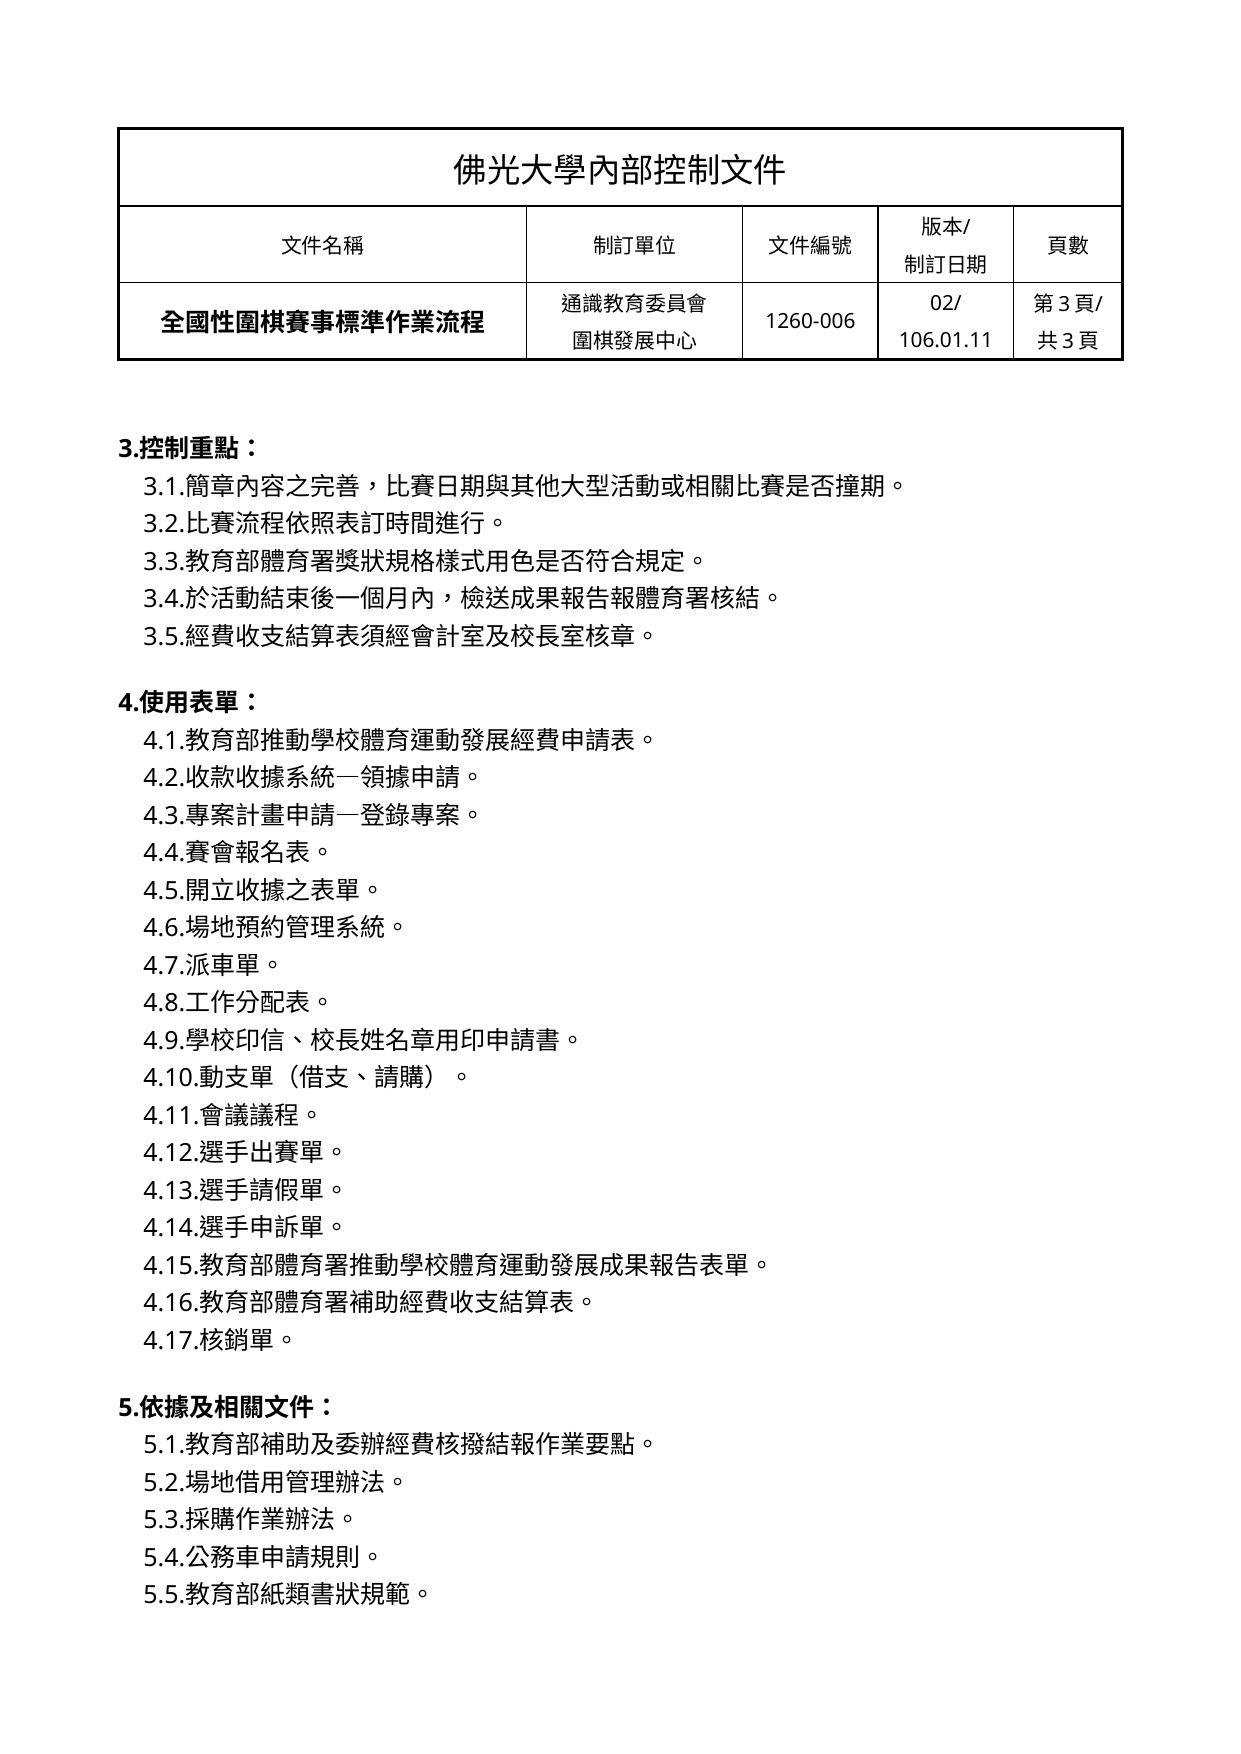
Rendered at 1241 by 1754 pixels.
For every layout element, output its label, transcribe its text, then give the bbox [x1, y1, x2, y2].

table_cell 文件編號 [743, 207, 877, 282]
table_cell 第3頁/ 共3頁 [1014, 283, 1121, 358]
text 4.5.開立收據之表單。 [143, 870, 1122, 907]
table_cell 通識教育委員會 圍棋發展中心 [527, 283, 742, 358]
table_cell 文件名稱 [120, 207, 526, 282]
text 4.8.工作分配表。 [143, 982, 1122, 1020]
table_cell 1260-006 [743, 283, 877, 358]
text 4.16.教育部體育署補助經費收支結算表。 [143, 1282, 1122, 1320]
text 4.15.教育部體育署推動學校體育運動發展成果報告表單。 [143, 1245, 1122, 1282]
table_cell 全國性圍棋賽事標準作業流程 [120, 283, 526, 358]
text 3.3.教育部體育署獎狀規格樣式用色是否符合規定。 [143, 541, 1122, 578]
text 3.控制重點： [118, 428, 1122, 466]
text 5.3.採購作業辦法。 [143, 1499, 1122, 1536]
text 4.6.場地預約管理系統。 [143, 907, 1122, 945]
text 3.2.比賽流程依照表訂時間進行。 [143, 503, 1122, 541]
table_cell 頁數 [1014, 207, 1121, 282]
text 4.2.收款收據系統—領據申請。 [143, 757, 1122, 795]
text 4.17.核銷單。 [143, 1320, 1122, 1357]
text 4.4.賽會報名表。 [143, 832, 1122, 870]
text 5.依據及相關文件： [118, 1386, 1122, 1424]
table_cell 制訂單位 [527, 207, 742, 282]
text 5.1.教育部補助及委辦經費核撥結報作業要點。 [143, 1424, 1122, 1461]
text 5.2.場地借用管理辦法。 [143, 1461, 1122, 1499]
table_cell 02/ 106.01.11 [879, 283, 1013, 358]
text 4.7.派車單。 [143, 945, 1122, 982]
text 4.12.選手出賽單。 [143, 1132, 1122, 1170]
text 4.10.動支單（借支、請購）。 [143, 1057, 1122, 1095]
text 3.5.經費收支結算表須經會計室及校長室核章。 [143, 616, 1122, 653]
text 5.5.教育部紙類書狀規範。 [143, 1574, 1122, 1611]
text 4.11.會議議程。 [143, 1095, 1122, 1132]
text 4.1.教育部推動學校體育運動發展經費申請表。 [143, 720, 1122, 757]
table_header 佛光大學內部控制文件 [120, 130, 1121, 205]
text 4.使用表單： [118, 682, 1122, 720]
text 4.3.專案計畫申請—登錄專案。 [143, 795, 1122, 832]
text 3.1.簡章內容之完善，比賽日期與其他大型活動或相關比賽是否撞期。 [143, 466, 1122, 503]
text 4.14.選手申訴單。 [143, 1207, 1122, 1245]
text 5.4.公務車申請規則。 [143, 1536, 1122, 1574]
table_cell 版本/ 制訂日期 [879, 207, 1013, 282]
text 4.9.學校印信、校長姓名章用印申請書。 [143, 1020, 1122, 1057]
text 3.4.於活動結束後一個月內，檢送成果報告報體育署核結。 [143, 578, 1122, 616]
text 4.13.選手請假單。 [143, 1170, 1122, 1207]
